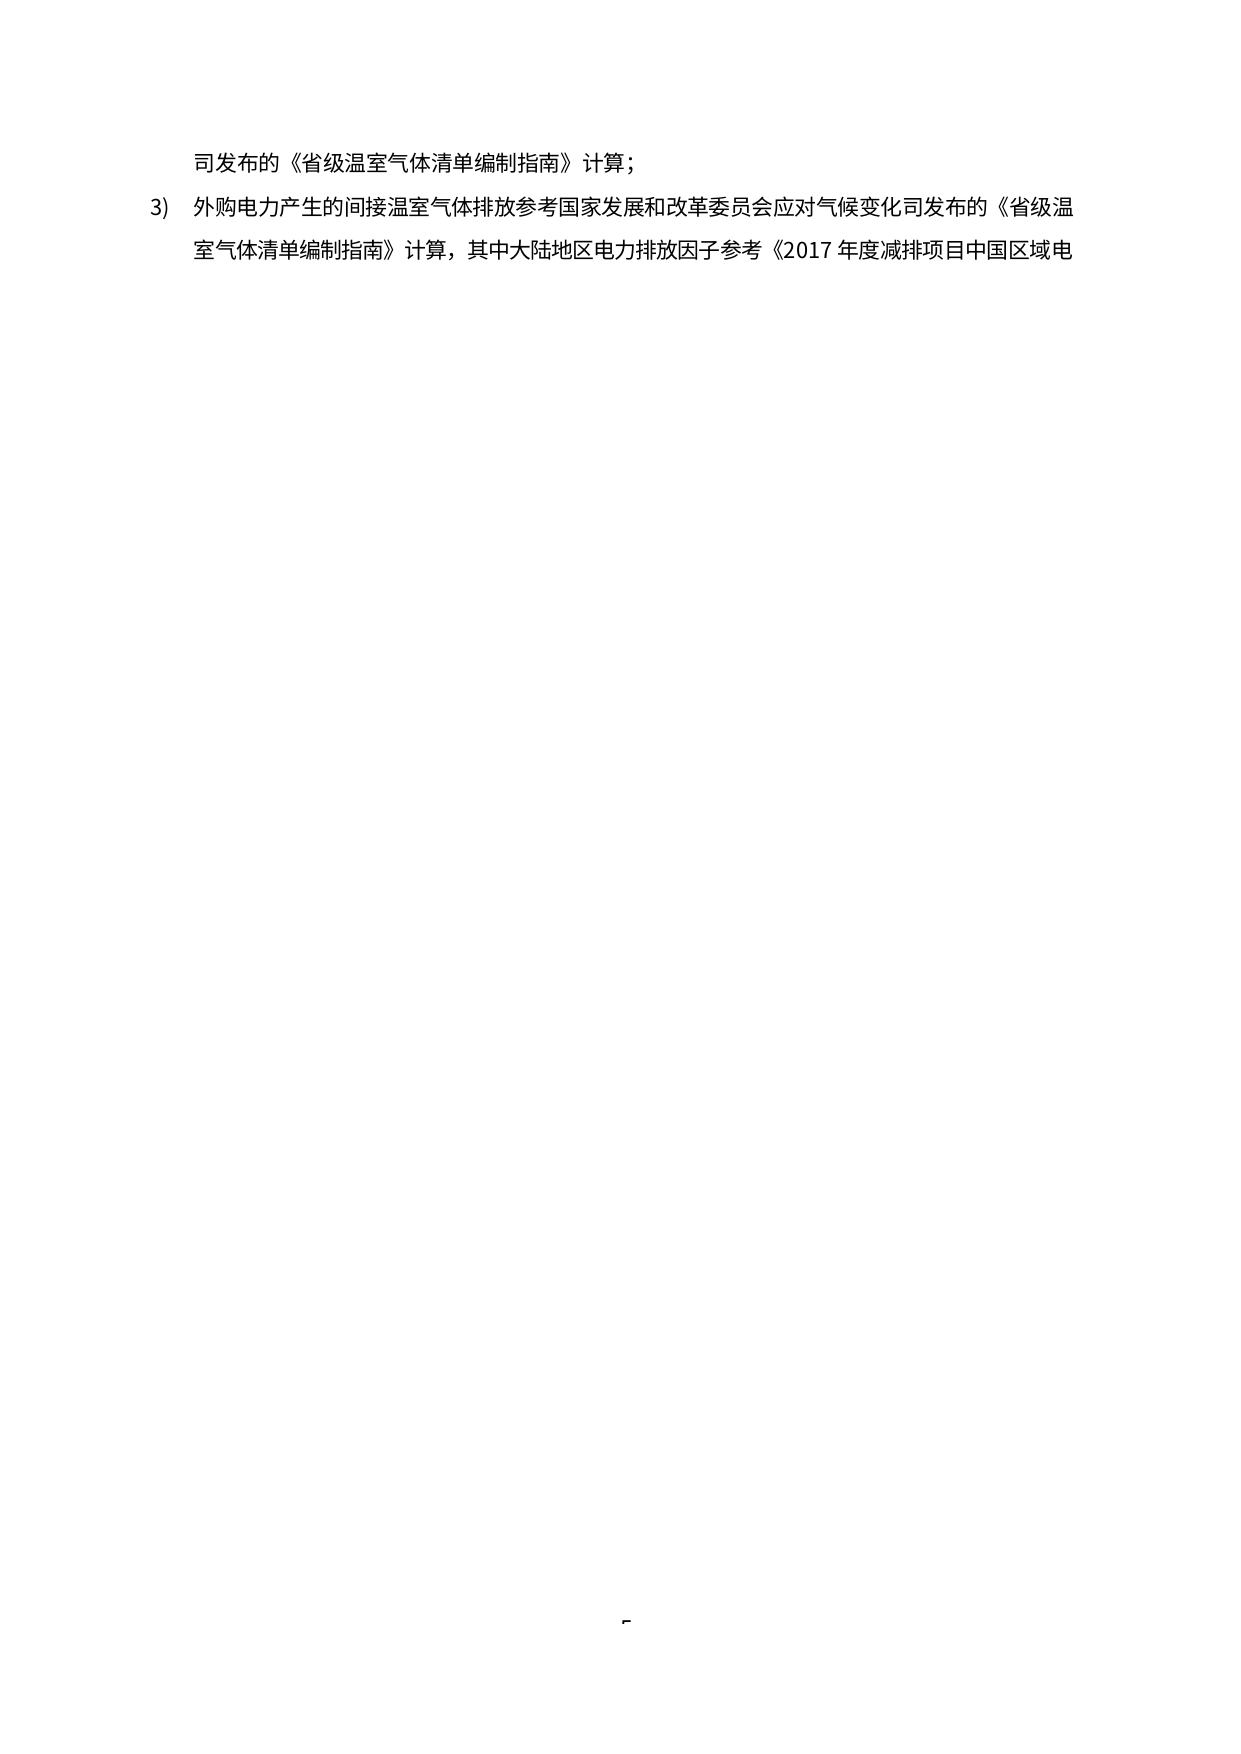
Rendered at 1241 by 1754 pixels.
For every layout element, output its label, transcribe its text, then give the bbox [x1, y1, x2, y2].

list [150, 146, 1091, 177]
list 外购电力产生的间接温室气体排放参考国家发展和改革委员会应对气候变化司发布的《省级温室气体清单编制指南》计算，其中大陆地区电力排放因子参考《2017 年度减排项目中国区域电 [150, 190, 1091, 265]
